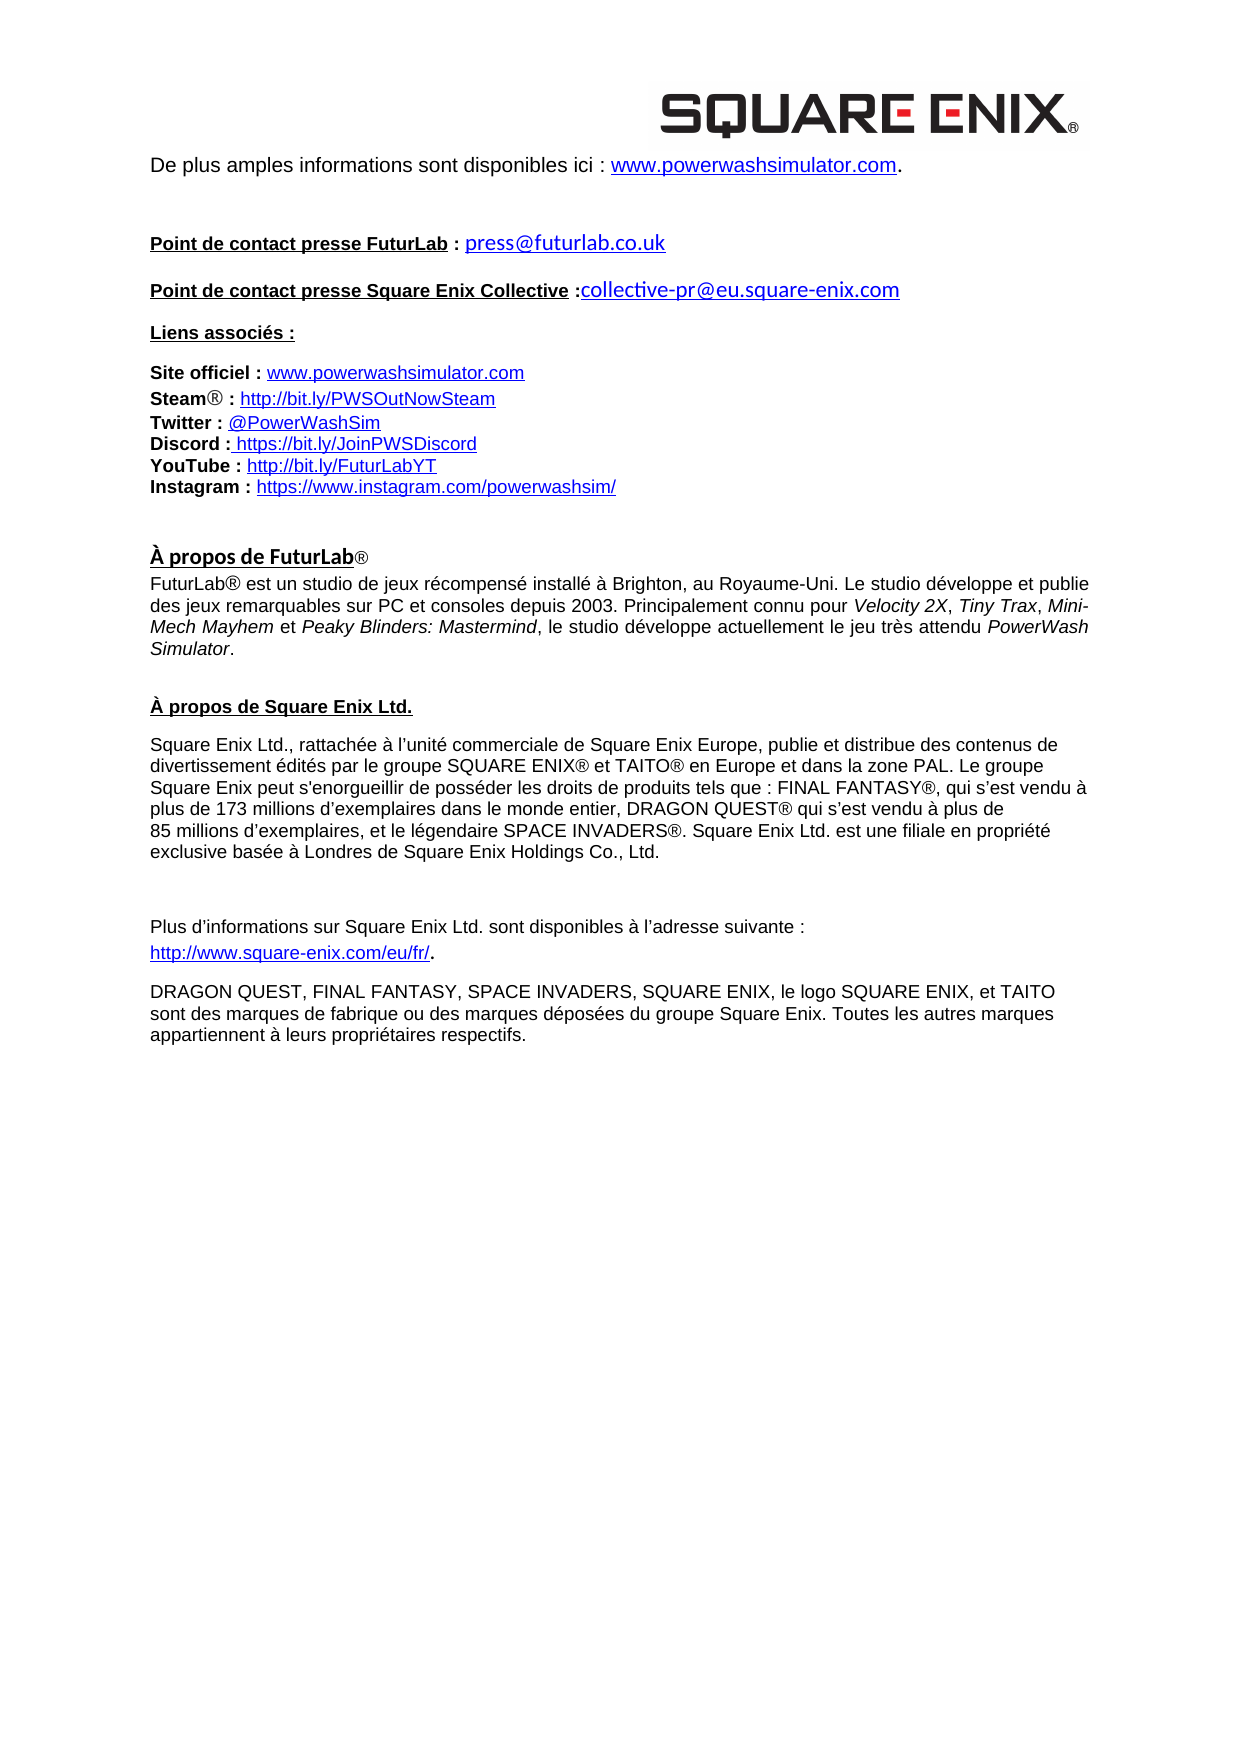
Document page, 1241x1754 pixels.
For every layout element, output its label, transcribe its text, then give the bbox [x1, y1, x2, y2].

text À propos de FuturLab® [150, 542, 1090, 571]
text DRAGON QUEST, FINAL FANTASY, SPACE INVADERS, SQUARE ENIX, le logo SQUARE ENIX, et TAITO sont des marques de fabrique ou des marques déposées du groupe Square Enix. Toutes les autres marques appartiennent à leurs propriétaires respectifs. [150, 981, 1090, 1046]
text À propos de Square Enix Ltd. [150, 696, 1090, 718]
picture [648, 81, 1091, 151]
text Liens associés : [150, 322, 1090, 343]
text Plus d’informations sur Square Enix Ltd. sont disponibles à l’adresse suivante : http://www.square-enix.com/eu/fr/. [150, 916, 1090, 965]
text FuturLab® est un studio de jeux récompensé installé à Brighton, au Royaume-Uni. Le studio développe et publie des jeux remarquables sur PC et consoles depuis 2003. Principalement connu pour Velocity 2X, Tiny Trax, Mini-Mech Mayhem et Peaky Blinders: Mastermind, le studio développe actuellement le jeu très attendu PowerWash Simulator. [150, 571, 1090, 659]
text Point de contact presse Square Enix Collective :collective-pr@eu.square-enix.com [150, 275, 1090, 303]
text Point de contact presse FuturLab : press@futurlab.co.uk [150, 228, 1090, 256]
text De plus amples informations sont disponibles ici : www.powerwashsimulator.com. [150, 150, 1090, 178]
text Square Enix Ltd., rattachée à l’unité commerciale de Square Enix Europe, publie et distribue des contenus de divertissement édités par le groupe SQUARE ENIX® et TAITO® en Europe et dans la zone PAL. Le groupe Square Enix peut s'enorgueillir de posséder les droits de produits tels que : FINAL FANTASY®, qui s’est vendu à plus de 173 millions d’exemplaires dans le monde entier, DRAGON QUEST® qui s’est vendu à plus de 85 millions d’exemplaires, et le légendaire SPACE INVADERS®. Square Enix Ltd. est une filiale en propriété exclusive basée à Londres de Square Enix Holdings Co., Ltd. [150, 733, 1090, 863]
text Site officiel : www.powerwashsimulator.com Steam® : http://bit.ly/PWSOutNowSteam Twitter : @PowerWashSim Discord : https://bit.ly/JoinPWSDiscord YouTube : http://bit.ly/FuturLabYT Instagram : https://www.instagram.com/powerwashsim/ [150, 362, 1090, 526]
